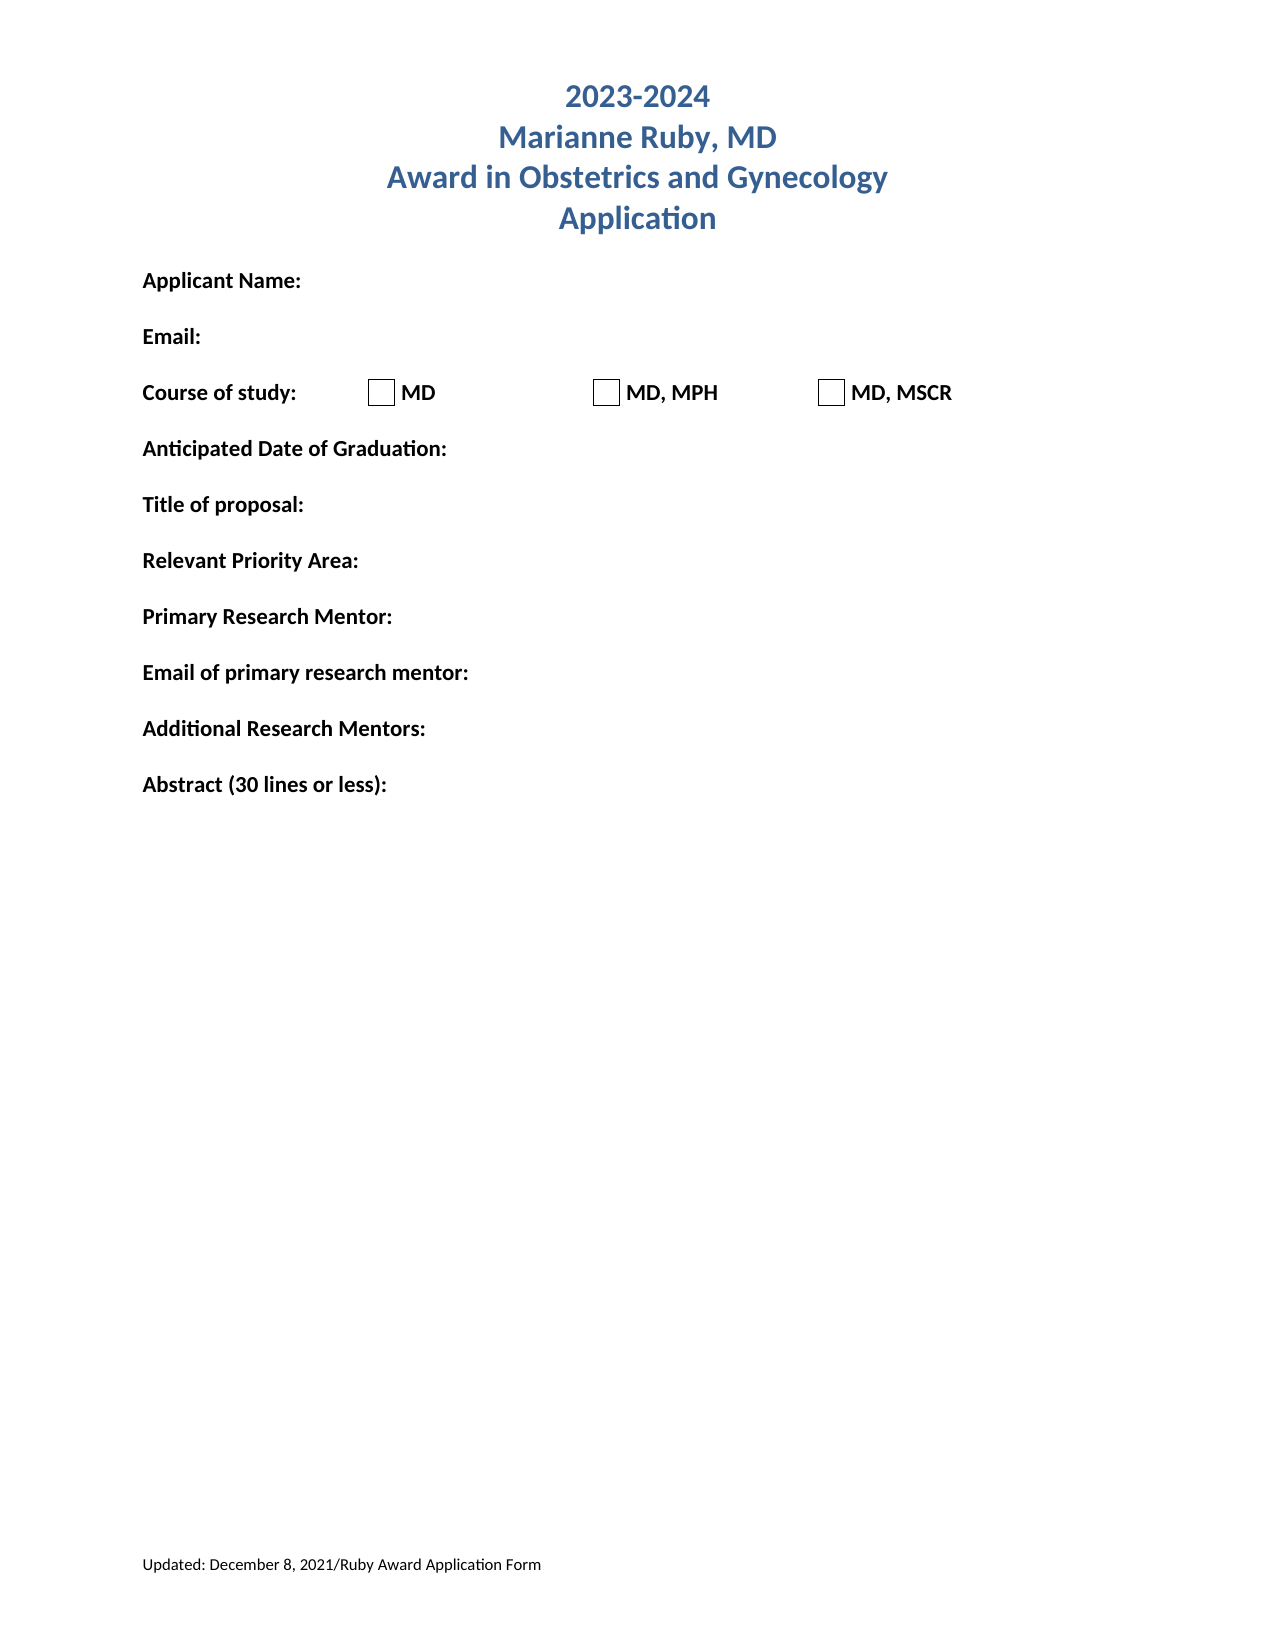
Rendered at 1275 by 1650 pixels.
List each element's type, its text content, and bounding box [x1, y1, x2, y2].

text Abstract (30 lines or less): [142, 770, 1132, 798]
text Course of study: MD MD, MPH MD, MSCR [142, 378, 1132, 406]
text Title of proposal: [142, 490, 1132, 518]
text Email: [142, 322, 1132, 350]
text Additional Research Mentors: [142, 714, 1132, 742]
text Anticipated Date of Graduation: [142, 434, 1132, 462]
text Applicant Name: [142, 266, 1132, 294]
text Relevant Priority Area: [142, 546, 1132, 574]
text Primary Research Mentor: [142, 602, 1132, 630]
text Email of primary research mentor: [142, 658, 1132, 686]
